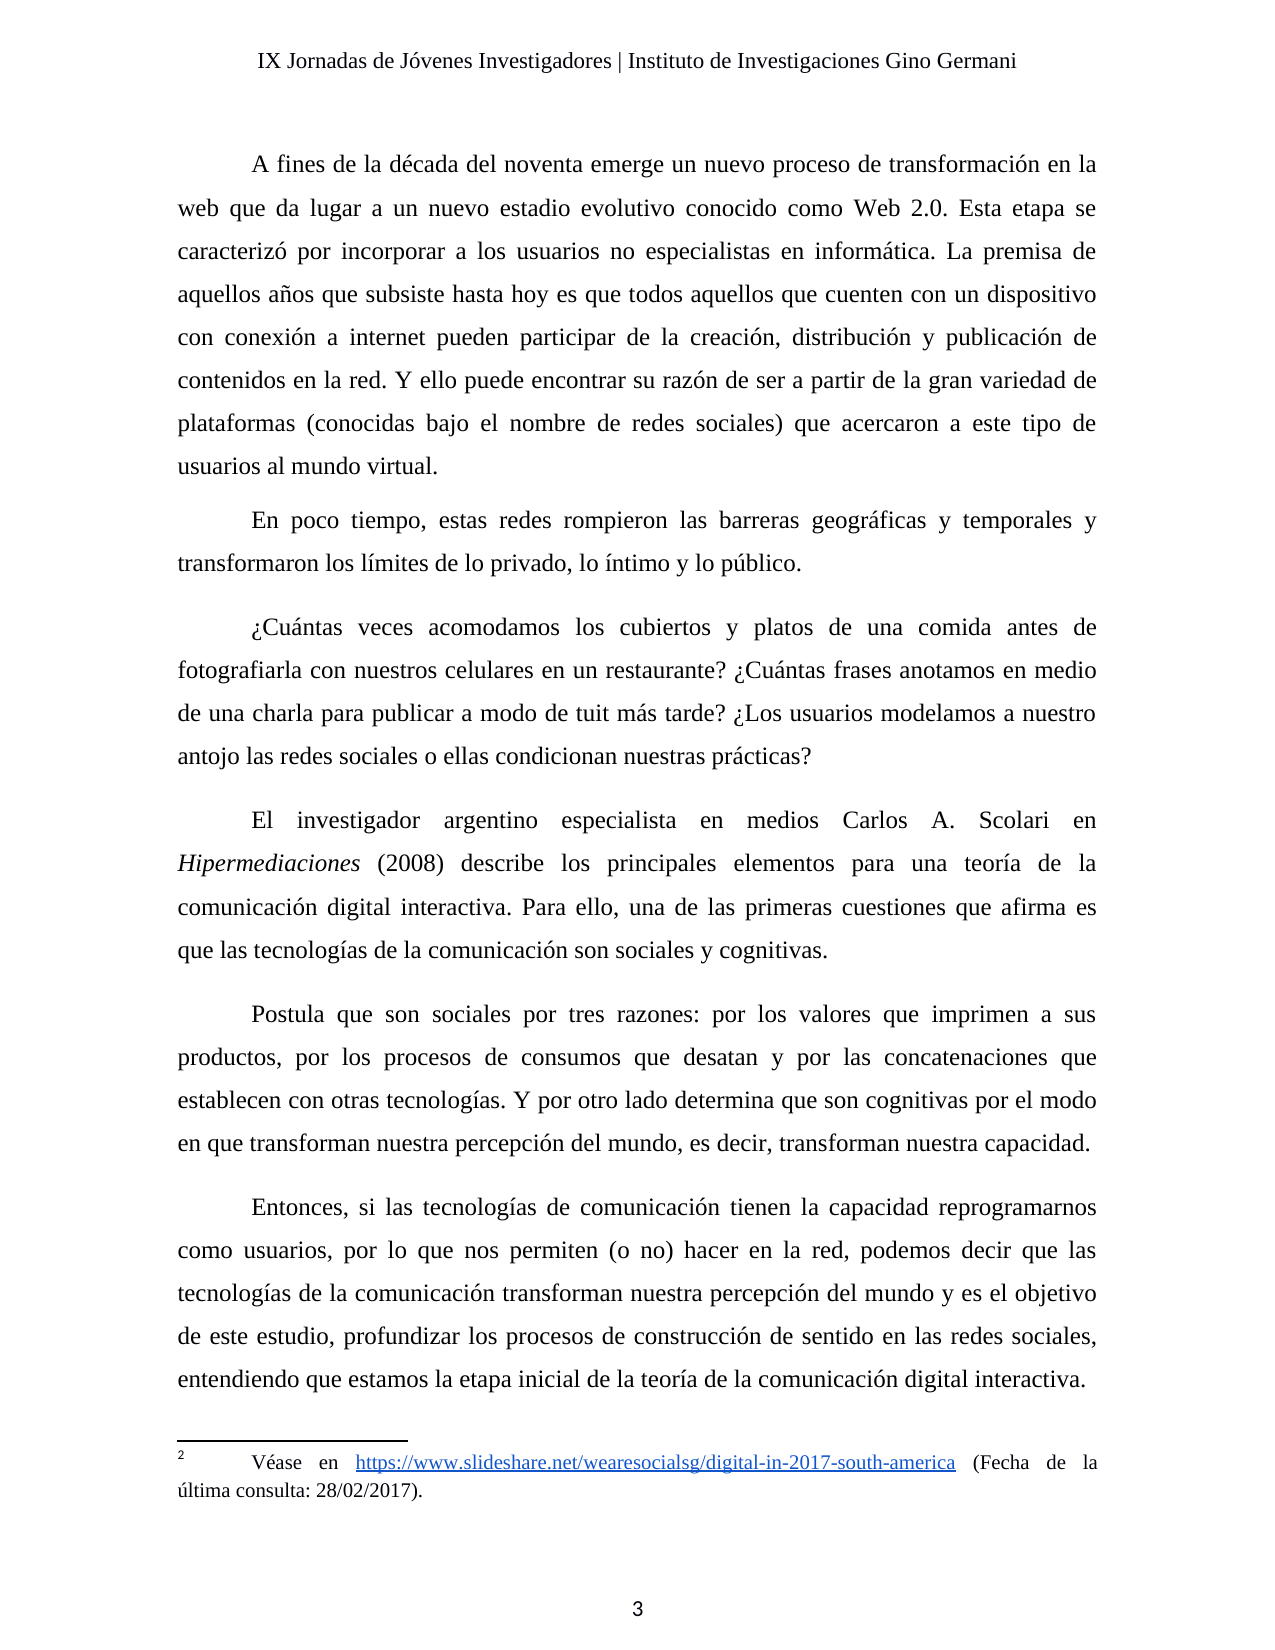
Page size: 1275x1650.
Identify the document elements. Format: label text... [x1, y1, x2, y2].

text Postula que son sociales por tres razones: por los valores que imprimen a sus productos, por los procesos de consumos que desatan y por las concatenaciones que establecen con otras tecnologías. Y por otro lado determina que son cognitivas por el modo en que transforman nuestra percepción del mundo, es decir, transforman nuestra capacidad. [177, 999, 1098, 1157]
text En poco tiempo, estas redes rompieron las barreras geográficas y temporales y transformaron los límites de lo privado, lo íntimo y lo público. [177, 505, 1098, 577]
text A fines de la década del noventa emerge un nuevo proceso de transformación en la web que da lugar a un nuevo estadio evolutivo conocido como Web 2.0. Esta etapa se caracterizó por incorporar a los usuarios no especialistas en informática. La premisa de aquellos años que subsiste hasta hoy es que todos aquellos que cuenten con un dispositivo con conexión a internet pueden participar de la creación, distribución y publicación de contenidos en la red. Y ello puede encontrar su razón de ser a partir de la gran variedad de plataformas (conocidas bajo el nombre de redes sociales) que acercaron a este tipo de usuarios al mundo virtual. [177, 149, 1098, 480]
text Entonces, si las tecnologías de comunicación tienen la capacidad reprogramarnos como usuarios, por lo que nos permiten (o no) hacer en la red, podemos decir que las tecnologías de la comunicación transforman nuestra percepción del mundo y es el objetivo de este estudio, profundizar los procesos de construcción de sentido en las redes sociales, entendiendo que estamos la etapa inicial de la teoría de la comunicación digital interactiva. [177, 1192, 1098, 1393]
text ¿Cuántas veces acomodamos los cubiertos y platos de una comida antes de fotografiarla con nuestros celulares en un restaurante? ¿Cuántas frases anotamos en medio de una charla para publicar a modo de tuit más tarde? ¿Los usuarios modelamos a nuestro antojo las redes sociales o ellas condicionan nuestras prácticas? [177, 612, 1098, 770]
text El investigador argentino especialista en medios Carlos A. Scolari en Hipermediaciones (2008) describe los principales elementos para una teoría de la comunicación digital interactiva. Para ello, una de las primeras cuestiones que afirma es que las tecnologías de la comunicación son sociales y cognitivas. [177, 805, 1098, 963]
